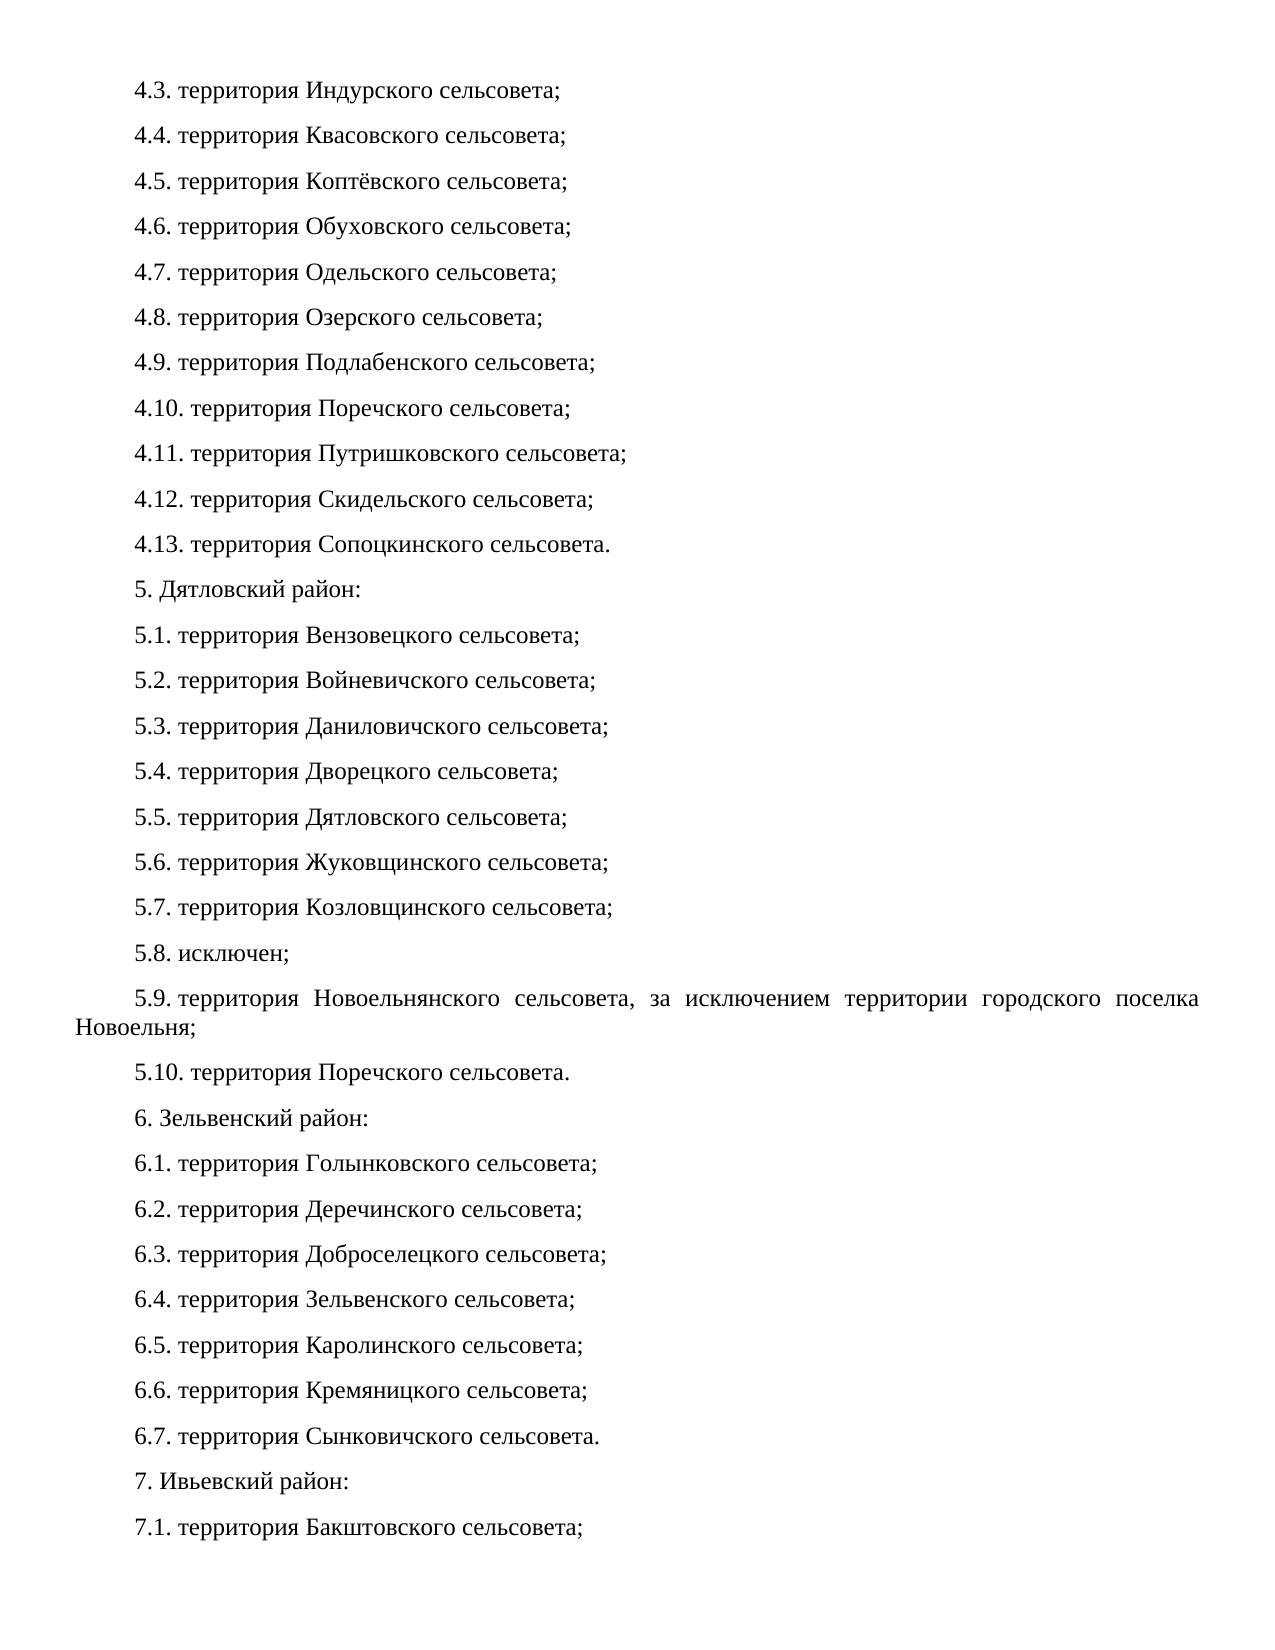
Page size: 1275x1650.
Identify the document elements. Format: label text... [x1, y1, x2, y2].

text 4.3. территория Индурского сельсовета; [75, 75, 1200, 104]
text 5.6. территория Жуковщинского сельсовета; [75, 847, 1200, 876]
text 6.6. территория Кремяницкого сельсовета; [75, 1375, 1200, 1404]
text 4.8. территория Озерского сельсовета; [75, 302, 1200, 331]
text 4.4. территория Квасовского сельсовета; [75, 120, 1200, 149]
text 5.7. территория Козловщинского сельсовета; [75, 892, 1200, 921]
text 4.13. территория Сопоцкинского сельсовета. [75, 529, 1200, 558]
text 4.6. территория Обуховского сельсовета; [75, 211, 1200, 240]
text 7.1. территория Бакштовского сельсовета; [75, 1512, 1200, 1540]
text 5.1. территория Вензовецкого сельсовета; [75, 620, 1200, 649]
text 5.3. территория Даниловичского сельсовета; [75, 711, 1200, 739]
text 6.4. территория Зельвенского сельсовета; [75, 1284, 1200, 1313]
text 6.2. территория Деречинского сельсовета; [75, 1194, 1200, 1222]
text 6. Зельвенский район: [75, 1103, 1200, 1132]
text 6.3. территория Доброселецкого сельсовета; [75, 1239, 1200, 1268]
text 4.5. территория Коптёвского сельсовета; [75, 166, 1200, 194]
text 5.8. исключен; [75, 938, 1200, 967]
text 4.7. территория Одельского сельсовета; [75, 257, 1200, 285]
text 4.10. территория Поречского сельсовета; [75, 393, 1200, 422]
text 5.10. территория Поречского сельсовета. [75, 1057, 1200, 1086]
text 5.5. территория Дятловского сельсовета; [75, 802, 1200, 830]
text 6.5. территория Каролинского сельсовета; [75, 1330, 1200, 1359]
text 5. Дятловский район: [75, 574, 1200, 603]
text 4.9. территория Подлабенского сельсовета; [75, 347, 1200, 376]
text 6.7. территория Сынковичского сельсовета. [75, 1421, 1200, 1449]
text 4.12. территория Скидельского сельсовета; [75, 484, 1200, 512]
text 5.9. территория Новоельнянского сельсовета, за исключением территории городского поселка Новоельня; [75, 983, 1200, 1041]
text 4.11. территория Путришковского сельсовета; [75, 438, 1200, 467]
text 7. Ивьевский район: [75, 1466, 1200, 1495]
text 6.1. территория Голынковского сельсовета; [75, 1148, 1200, 1177]
text 5.2. территория Войневичского сельсовета; [75, 665, 1200, 694]
text 5.4. территория Дворецкого сельсовета; [75, 756, 1200, 785]
